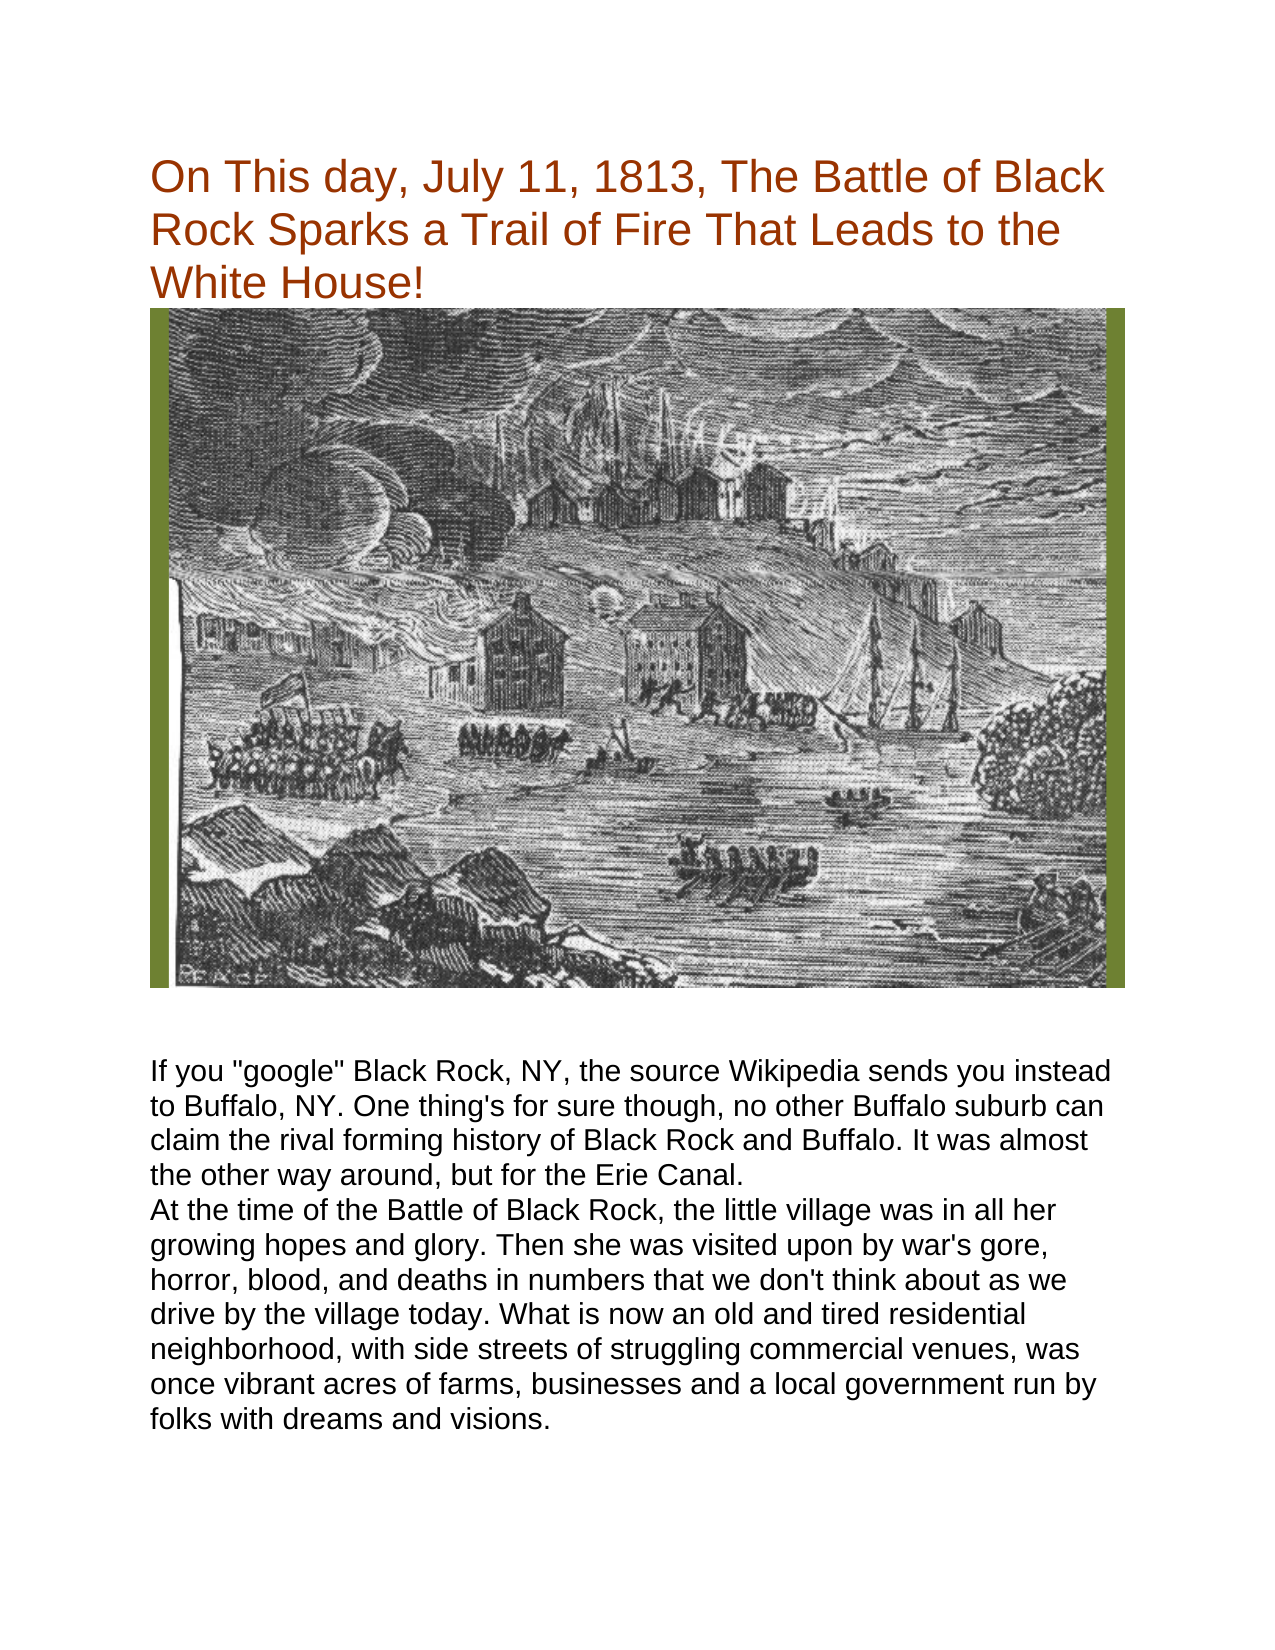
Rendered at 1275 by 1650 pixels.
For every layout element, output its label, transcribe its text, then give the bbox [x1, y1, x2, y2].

picture [168, 308, 1107, 988]
text On This day, July 11, 1813, The Battle of Black Rock Sparks a Trail of Fire That Leads to the White House! [150, 150, 1125, 308]
text At the time of the Battle of Black Rock, the little village was in all her growing hopes and glory. Then she was visited upon by war's gore, horror, blood, and deaths in numbers that we don't think about as we drive by the village today. What is now an old and tired residential neighborhood, with side streets of struggling commercial venues, was once vibrant acres of farms, businesses and a local government run by folks with dreams and visions. [150, 1192, 1125, 1436]
text If you "google" Black Rock, NY, the source Wikipedia sends you instead to Buffalo, NY. One thing's for sure though, no other Buffalo suburb can claim the rival forming history of Black Rock and Buffalo. It was almost the other way around, but for the Erie Canal. [150, 1053, 1125, 1192]
